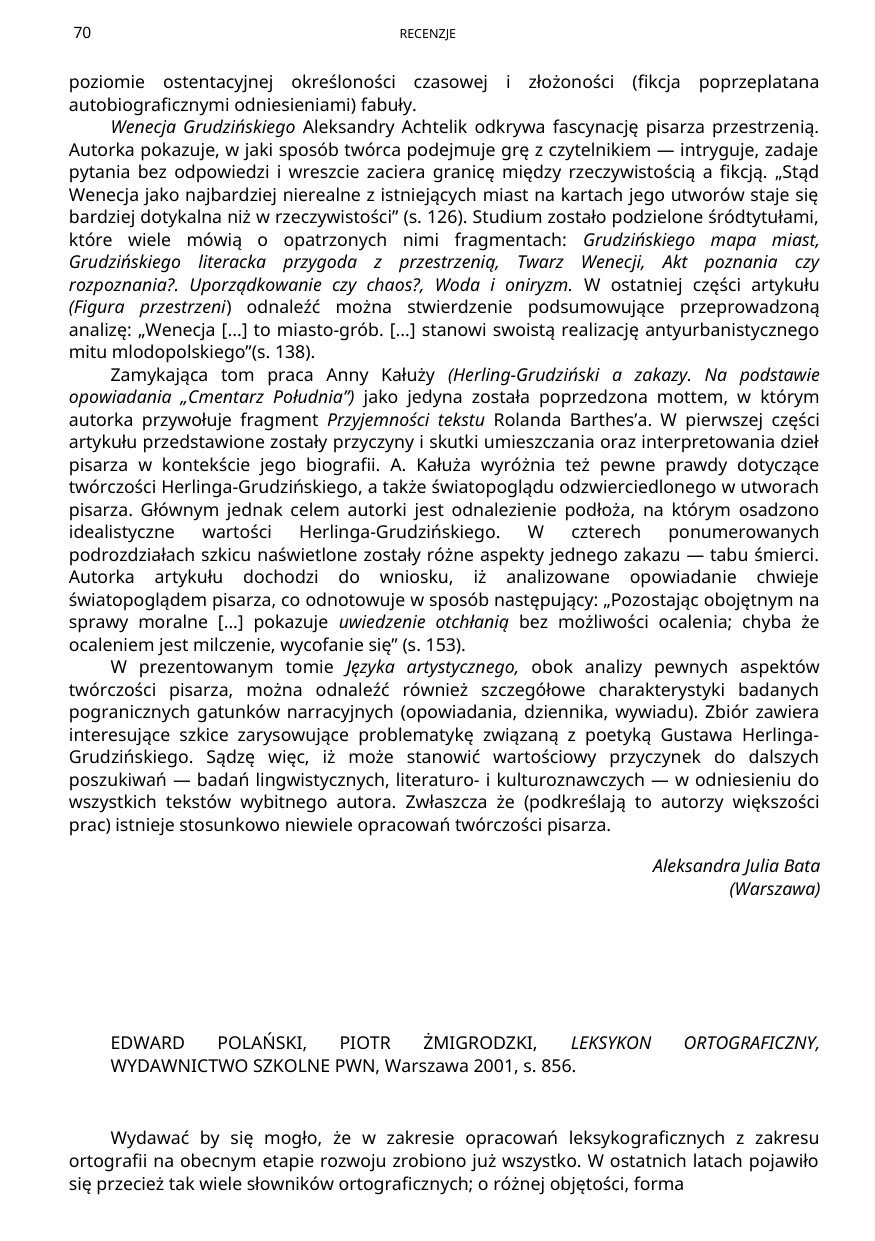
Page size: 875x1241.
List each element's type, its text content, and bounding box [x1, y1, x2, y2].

text Wydawać by się mogło, że w zakresie opracowań leksykograficznych z zakresu ortografii na obecnym etapie rozwoju zrobiono już wszystko. W ostatnich latach pojawiło się przecież tak wiele słowników ortograficznych; o różnej objętości, forma [69, 1126, 820, 1195]
text EDWARD POLAŃSKI, PIOTR ŻMIGRODZKI, LEKSYKON ORTOGRAFICZNY, WYDAWNICTWO SZKOLNE PWN, Warszawa 2001, s. 856. [110, 1031, 820, 1077]
text W prezentowanym tomie Języka artystycznego, obok analizy pewnych aspektów twórczości pisarza, można odnaleźć również szczegółowe charakterystyki badanych pogranicznych gatunków narracyjnych (opowiadania, dziennika, wywiadu). Zbiór zawiera interesujące szkice zarysowujące problematykę związaną z poetyką Gustawa Herlinga-Grudzińskiego. Sądzę więc, iż może stanowić wartościowy przyczynek do dalszych poszukiwań — badań lingwistycznych, literaturo- i kulturoznawczych — w odniesieniu do wszystkich tekstów wybitnego autora. Zwłaszcza że (podkreślają to autorzy większości prac) istnieje stosunkowo niewiele opracowań twórczości pisarza. [69, 656, 820, 836]
text poziomie ostentacyjnej określoności czasowej i złożoności (fikcja poprzeplatana autobiograficznymi odniesieniami) fabuły. [69, 71, 820, 116]
text Wenecja Grudzińskiego Aleksandry Achtelik odkrywa fascynację pisarza przestrzenią. Autorka pokazuje, w jaki sposób twórca podejmuje grę z czytelnikiem — intryguje, zadaje pytania bez odpowiedzi i wreszcie zaciera granicę między rzeczywistością a fikcją. „Stąd Wenecja jako najbardziej nierealne z istniejących miast na kartach jego utworów staje się bardziej dotykalna niż w rzeczywistości” (s. 126). Studium zostało podzielone śródtytułami, które wiele mówią o opatrzonych nimi fragmentach: Grudzińskiego mapa miast, Grudzińskiego literacka przygoda z przestrzenią, Twarz Wenecji, Akt poznania czy rozpoznania?. Uporządkowanie czy chaos?, Woda i oniryzm. W ostatniej części artykułu (Figura przestrzeni) odnaleźć można stwierdzenie podsumowujące przeprowadzoną analizę: „Wenecja [...] to miasto-grób. [...] stanowi swoistą realizację antyurbanistycznego mitu mlodopolskiego”(s. 138). [69, 116, 820, 363]
text Aleksandra Julia Bata (Warszawa) [619, 854, 820, 900]
text recenzje [399, 26, 456, 41]
text Zamykająca tom praca Anny Kałuży (Herling-Grudziński a zakazy. Na podstawie opowiadania „Cmentarz Południa”) jako jedyna została poprzedzona mottem, w którym autorka przywołuje fragment Przyjemności tekstu Rolanda Barthes’a. W pierwszej części artykułu przedstawione zostały przyczyny i skutki umieszczania oraz interpretowania dzieł pisarza w kontekście jego biografii. A. Kałuża wyróżnia też pewne prawdy dotyczące twórczości Herlinga-Grudzińskiego, a także światopoglądu odzwierciedlonego w utworach pisarza. Głównym jednak celem autorki jest odnalezienie podłoża, na którym osadzono idealistyczne wartości Herlinga-Grudzińskiego. W czterech ponumerowanych podrozdziałach szkicu naświetlone zostały różne aspekty jednego zakazu — tabu śmierci. Autorka artykułu dochodzi do wniosku, iż analizowane opowiadanie chwieje światopoglądem pisarza, co odnotowuje w sposób następujący: „Pozostając obojętnym na sprawy moralne [...] pokazuje uwiedzenie otchłanią bez możliwości ocalenia; chyba że ocaleniem jest milczenie, wycofanie się” (s. 153). [69, 363, 820, 656]
text 70 [73, 26, 91, 42]
